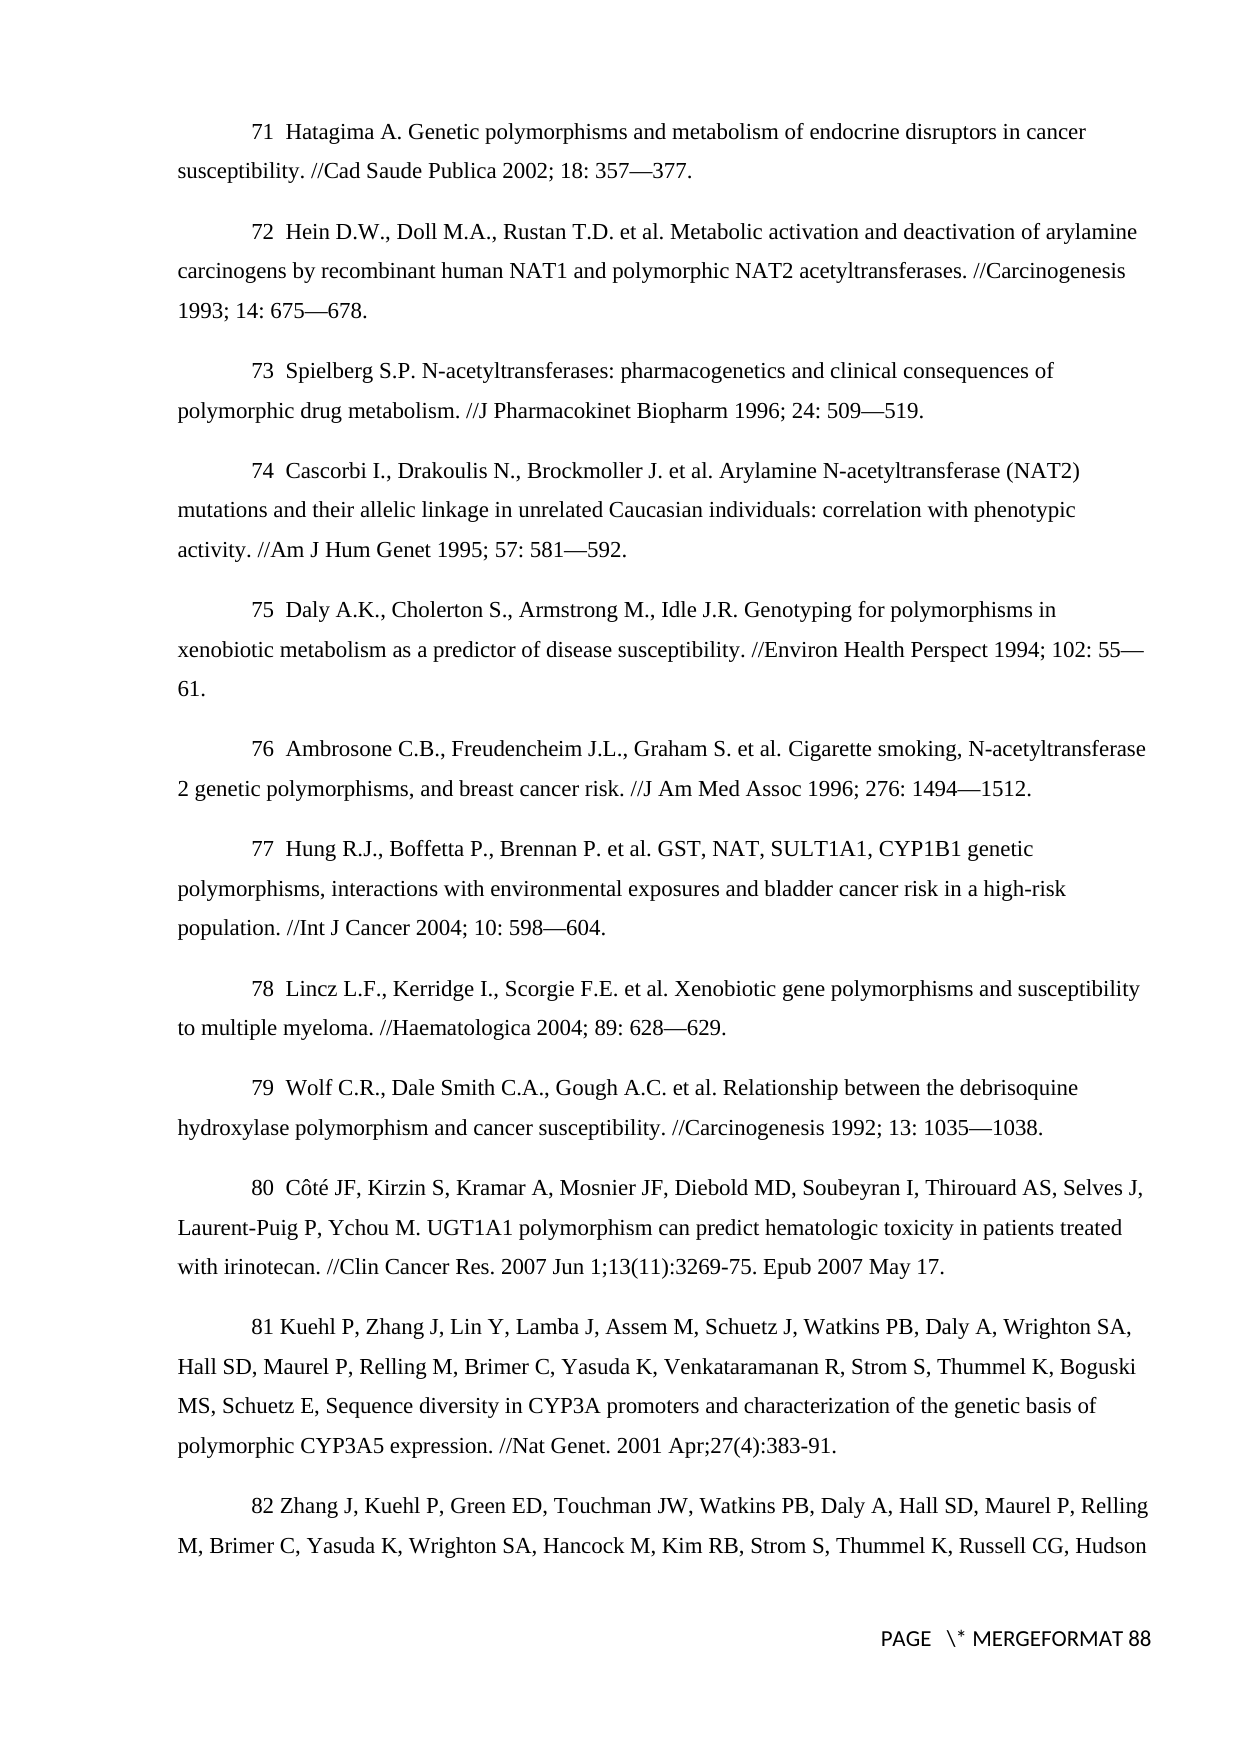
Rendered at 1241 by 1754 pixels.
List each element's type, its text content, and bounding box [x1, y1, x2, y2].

text 71 Hatagima A. Genetic polymorphisms and metabolism of endocrine disruptors in cancer susceptibility. //Cad Saude Publica 2002; 18: 357—377. [177, 118, 1152, 184]
text 75 Daly A.K., Cholerton S., Armstrong M., Idle J.R. Genotyping for polymorphisms in xenobiotic metabolism as a predictor of disease susceptibility. //Environ Health Perspect 1994; 102: 55—61. [177, 596, 1152, 702]
text 79 Wolf C.R., Dale Smith , Gough A.C. et al. Relationship between the debrisoquine hydroxylase polymorphism and cancer susceptibility. //Carcinogenesis 1992; 13: 1035—1038. [177, 1074, 1152, 1140]
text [177, 1492, 1152, 1558]
text 73 Spielberg S.P. N-acetyltransferases: pharmacogenetics and clinical consequences of polymorphic drug metabolism. //J Pharmacokinet Biopharm 1996; 24: 509—519. [177, 357, 1152, 423]
text 80 Côté JF, Kirzin S, Kramar A, Mosnier JF, Diebold MD, Soubeyran I, Thirouard AS, Selves J, Laurent-Puig P, Ychou M. UGT1A1 polymorphism can predict hematologic toxicity in patients treated with irinotecan. //Clin Cancer Res. 2007 Jun 1;13(11):3269-75. Epub 2007 May 17. [177, 1174, 1152, 1279]
text 72 Hein D.W., Doll M.A., Rustan T.D. et al. Metabolic activation and deactivation of arylamine carcinogens by recombinant human NAT1 and polymorphic NAT2 acetyltransferases. //Carcinogenesis 1993; 14: 675—678. [177, 218, 1152, 323]
text 76 Ambrosone C.B., Freudencheim J.L., Graham S. et al. Cigarette smoking, N-acetyltransferase 2 genetic polymorphisms, and breast cancer risk. //J Am Med Assoc 1996; 276: 1494—1512. [177, 736, 1152, 801]
text 74 , Drakoulis N., Brockmoller J. et al. Arylamine N-acetyltransferase (NAT2) mutations and their allelic linkage in unrelated Caucasian individuals: correlation with phenotypic activity. //Am J Hum Genet 1995; 57: 581—592. [177, 457, 1152, 562]
text 77 Hung R.J., Boffetta P., Brennan P. et al. GST, NAT, SULT1A1, CYP1B1 genetic polymorphisms, interactions with environmental exposures and bladder cancer risk in a high-risk population. //Int J Cancer 2004; 10: 598—604. [177, 835, 1152, 941]
text 81 Kuehl P, Zhang J, Lin Y, Lamba J, Assem M, Schuetz J, Watkins PB, Daly A, Wrighton SA, Hall SD, Maurel P, Relling M, Brimer C, Yasuda K, Venkataramanan R, Strom S, Thummel K, Boguski MS, Schuetz E, Sequence diversity in CYP3A promoters and characterization of the genetic basis of polymorphic CYP3A5 expression. //Nat Genet. 2001 Apr;27(4):383-91. [177, 1313, 1152, 1458]
text 78 Lincz L.F., , Scorgie F.E. et al. Xenobiotic gene polymorphisms and susceptibility to multiple myeloma. //Haematologica 2004; 89: 628—629. [177, 974, 1152, 1040]
